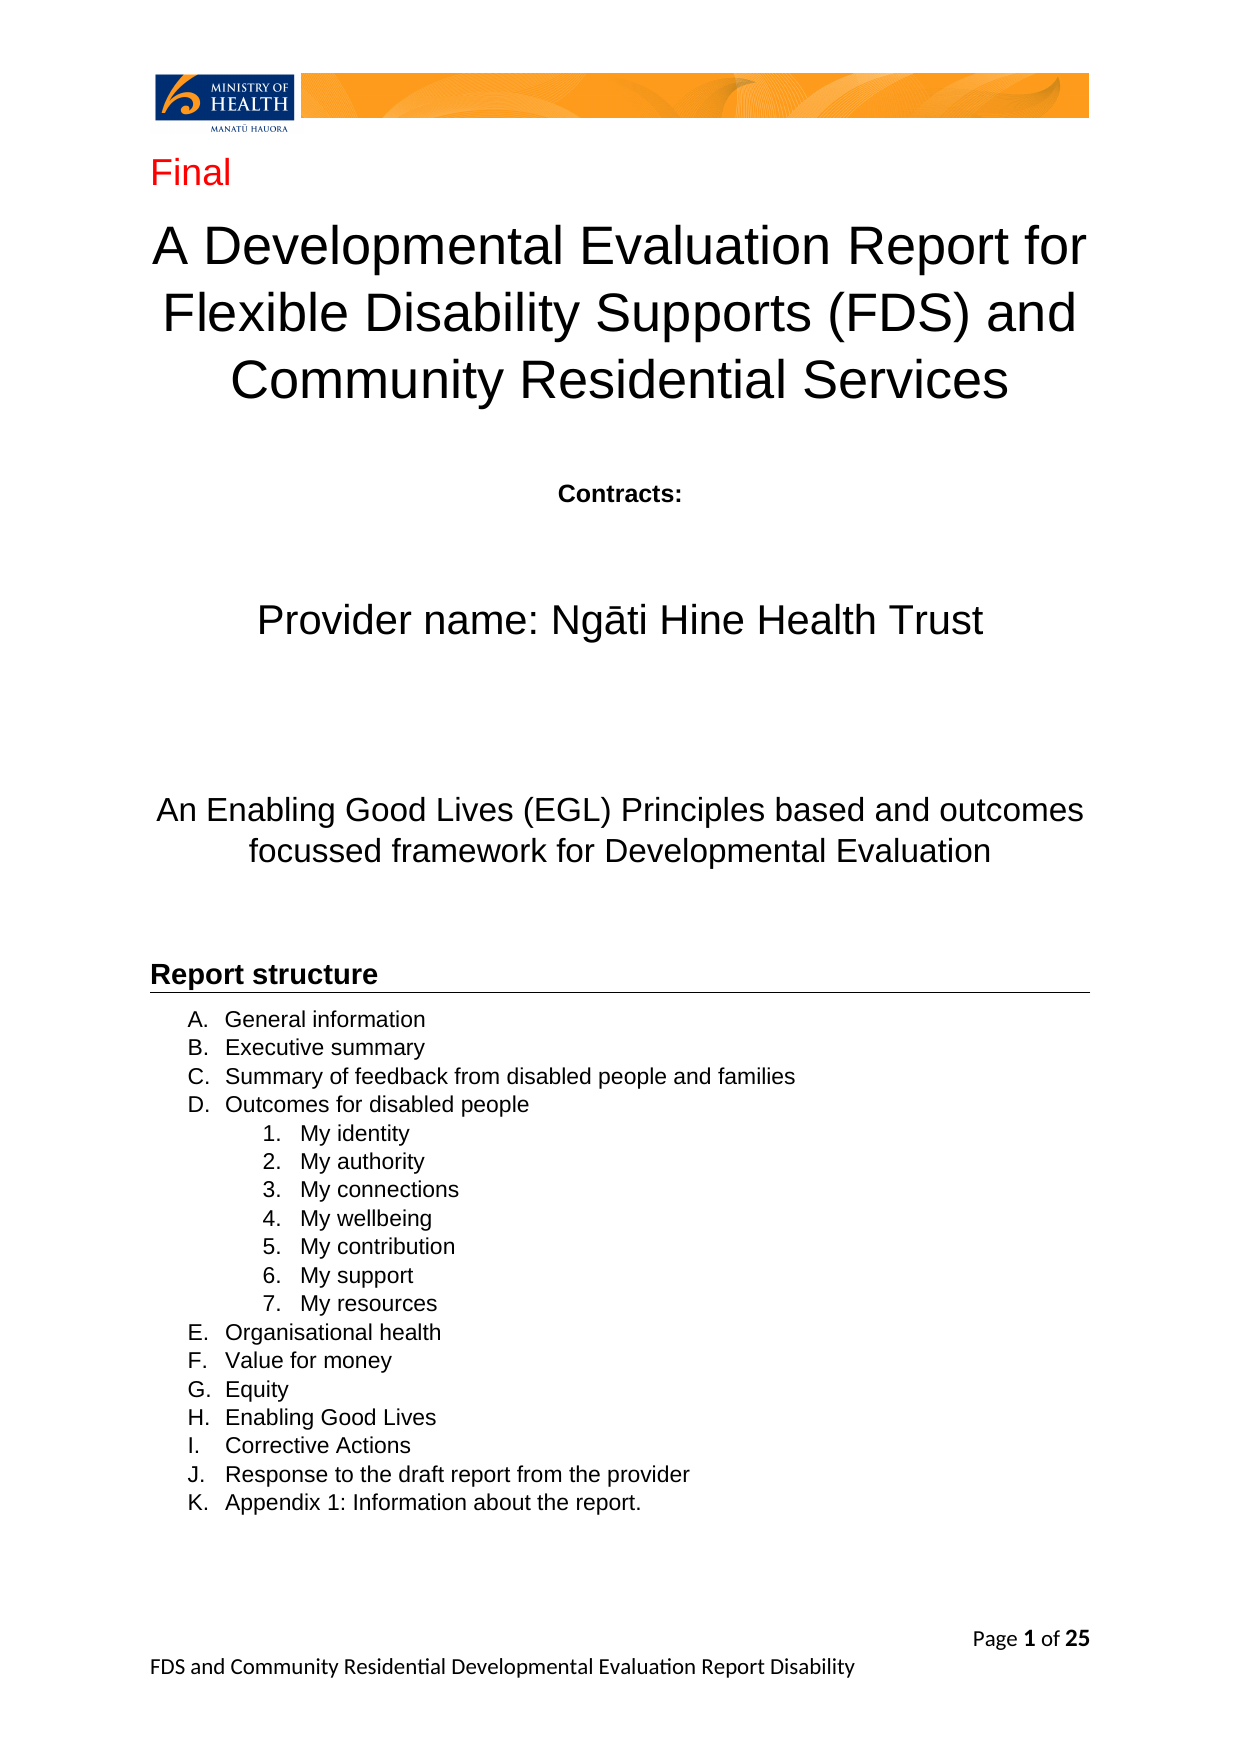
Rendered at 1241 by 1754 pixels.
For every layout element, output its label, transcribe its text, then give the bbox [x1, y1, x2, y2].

list Outcomes for disabled people [187, 1091, 1090, 1117]
list My resources [262, 1290, 1090, 1317]
list General information [187, 1006, 1090, 1032]
list Executive summary [187, 1034, 1090, 1061]
list My authority [262, 1148, 1090, 1174]
list Corrective Actions [187, 1432, 1090, 1459]
subtitle Report structure [150, 957, 1090, 992]
list Enabling Good Lives [187, 1404, 1090, 1430]
text Contracts: [150, 479, 1090, 508]
list Value for money [187, 1347, 1090, 1373]
list Appendix 1: Information about the report. [187, 1489, 1090, 1516]
text Provider name: Ngāti Hine Health Trust [150, 595, 1090, 643]
list My connections [262, 1176, 1090, 1203]
text An Enabling Good Lives (EGL) Principles based and outcomes focussed framework for Developmental Evaluation [150, 790, 1090, 870]
list My contribution [262, 1233, 1090, 1260]
list Response to the draft report from the provider [187, 1461, 1090, 1487]
list My identity [262, 1119, 1090, 1146]
list Summary of feedback from disabled people and families [187, 1063, 1090, 1089]
list My wellbeing [262, 1205, 1090, 1231]
text A Developmental Evaluation Report for Flexible Disability Supports (FDS) and Community Residential Services [150, 213, 1090, 410]
list My support [262, 1262, 1090, 1288]
list Organisational health [187, 1319, 1090, 1345]
text Final [150, 150, 1090, 193]
list Equity [187, 1376, 1090, 1402]
